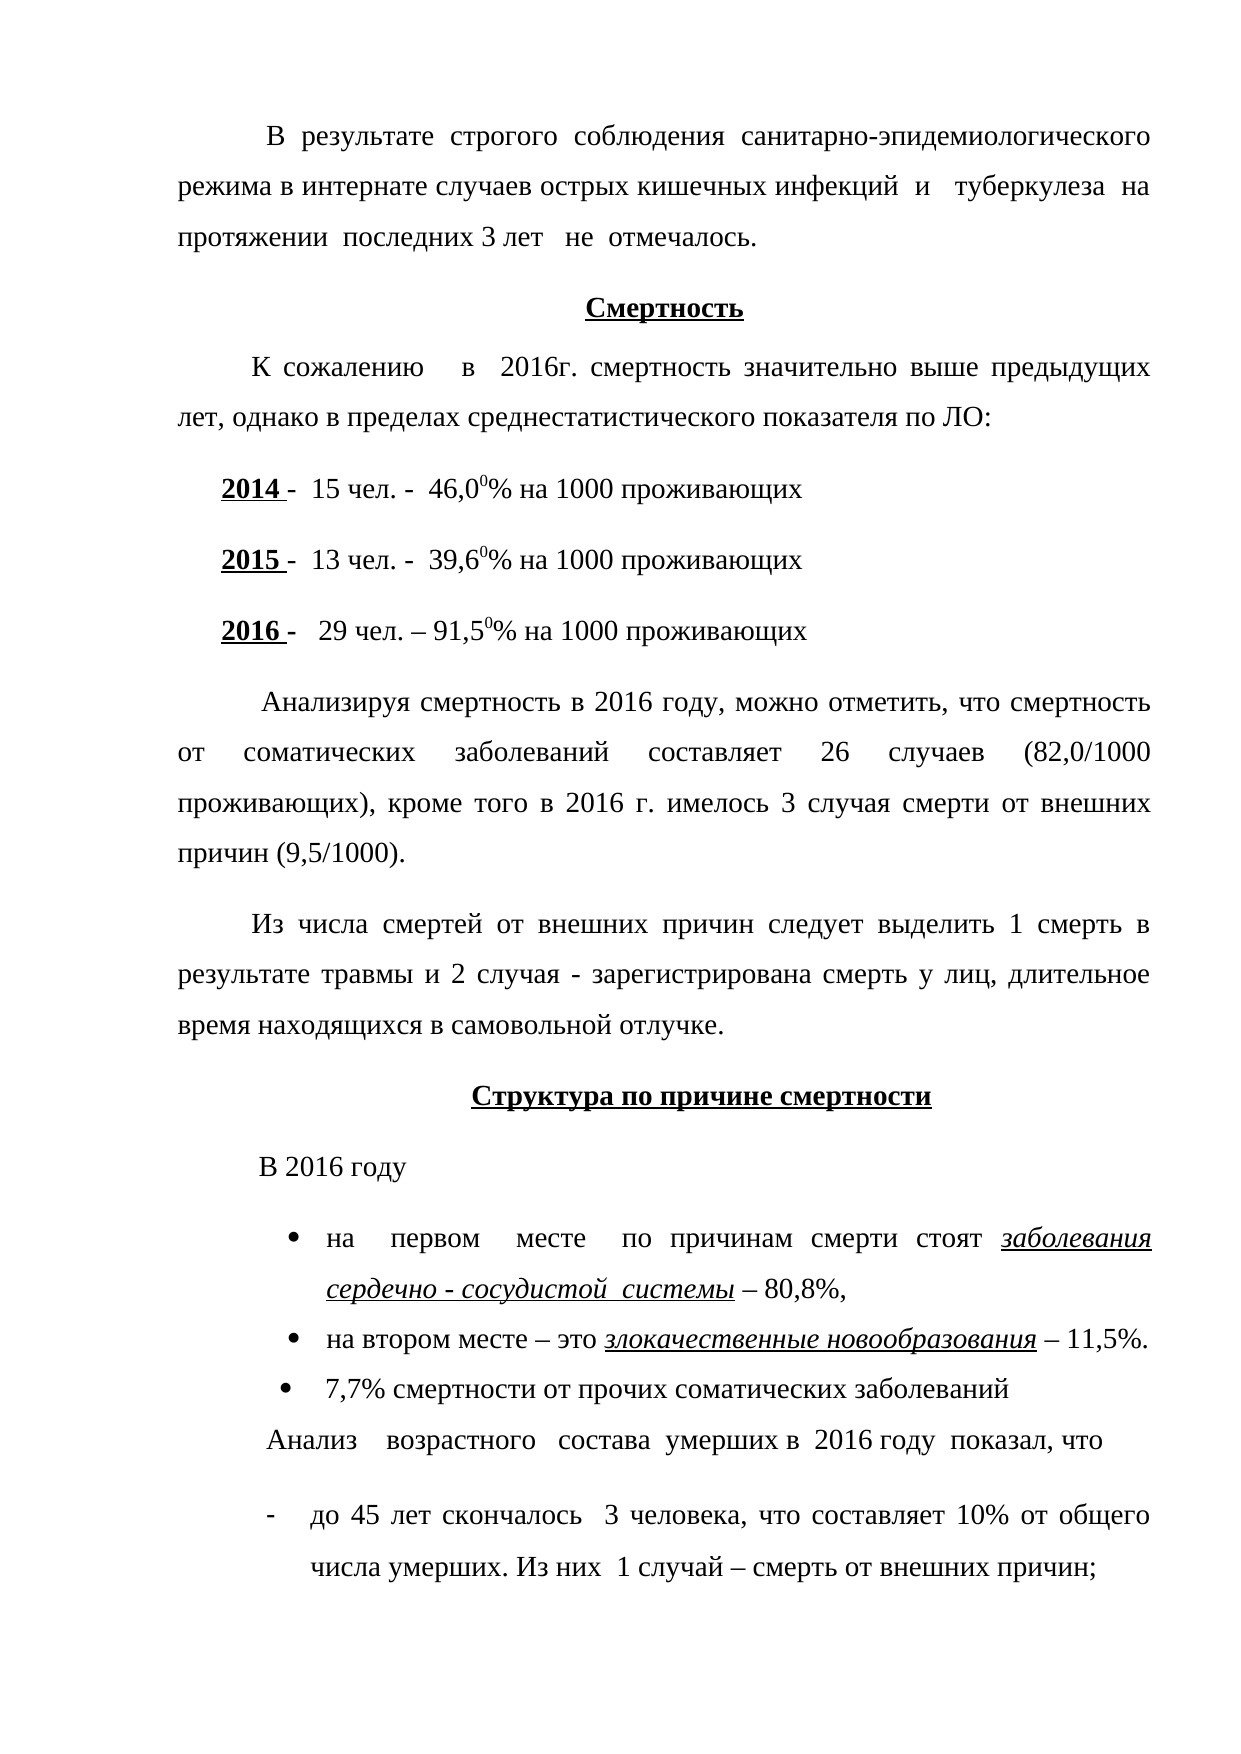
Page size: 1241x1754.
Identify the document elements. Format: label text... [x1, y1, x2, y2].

text К сожалению в 2016г. смертность значительно выше предыдущих лет, однако в пределах среднестатистического показателя по ЛО: [177, 349, 1152, 433]
text 2016 - 29 чел. – 91,50% на 1000 проживающих [177, 613, 1152, 647]
text В 2016 году [177, 1149, 1152, 1183]
text Из числа смертей от внешних причин следует выделить 1 смерть в результате травмы и 2 случая - зарегистрирована смерть у лиц, длительное время находящихся в самовольной отлучке. [177, 906, 1152, 1040]
text Структура по причине смертности [177, 1078, 1152, 1112]
text Смертность [177, 290, 1152, 323]
list до 45 лет скончалось 3 человека, что составляет 10% от общего числа умерших. Из них 1 случай – смерть от внешних причин; [266, 1493, 1152, 1583]
text 2014 - 15 чел. - 46,00% на 1000 проживающих [177, 471, 1152, 504]
text Анализируя смертность в 2016 году, можно отметить, что смертность от соматических заболеваний составляет 26 случаев (82,0/1000 проживающих), кроме того в . имелось 3 случая смерти от внешних причин (9,5/1000). [177, 684, 1152, 869]
text Анализ возрастного состава умерших в 2016 году показал, что [177, 1422, 1152, 1455]
text В результате строгого соблюдения санитарно-эпидемиологического режима в интернате случаев острых кишечных инфекций и туберкулеза на протяжении последних 3 лет не отмечалось. [177, 118, 1152, 252]
list на первом месте по причинам смерти стоят заболевания сердечно - сосудистой системы – 80,8%, [288, 1220, 1152, 1304]
list 7,7% смертности от прочих соматических заболеваний [192, 1371, 1152, 1405]
list на втором месте – это злокачественные новообразования – 11,5%. [288, 1321, 1152, 1355]
text 2015 - 13 чел. - 39,60% на 1000 проживающих [177, 542, 1152, 575]
